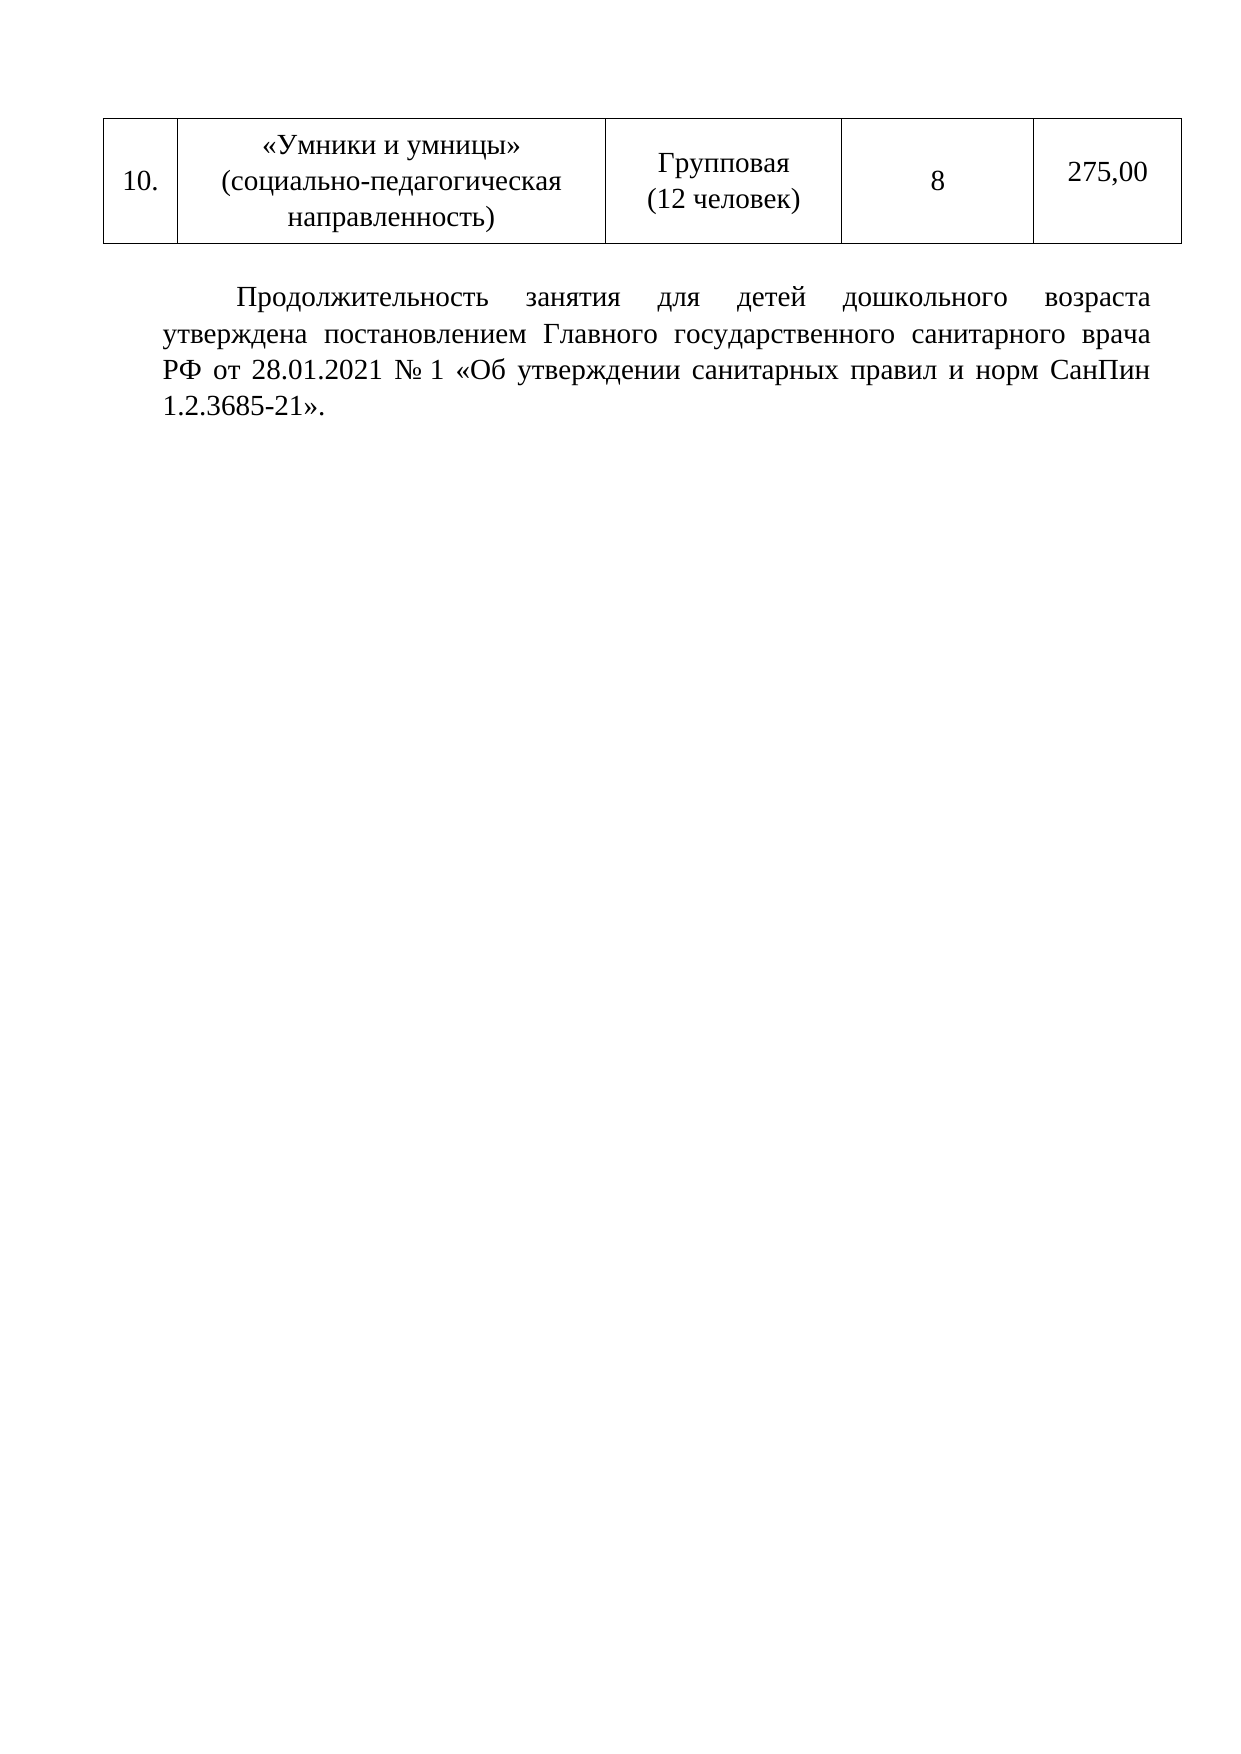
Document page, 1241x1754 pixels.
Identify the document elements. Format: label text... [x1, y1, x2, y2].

table_cell 10. [104, 119, 177, 242]
text Продолжительность занятия для детей дошкольного возраста утверждена постановлением Главного государственного санитарного врача РФ от 28.01.2021 № 1 «Об утверждении санитарных правил и норм СанПин 1.2.3685-21». [162, 279, 1152, 422]
table_cell «Умники и умницы» (социально-педагогическая направленность) [178, 119, 605, 242]
table_cell 275,00 [1034, 119, 1181, 242]
table_cell 8 [842, 119, 1033, 242]
table_cell Групповая (12 человек) [606, 119, 841, 242]
